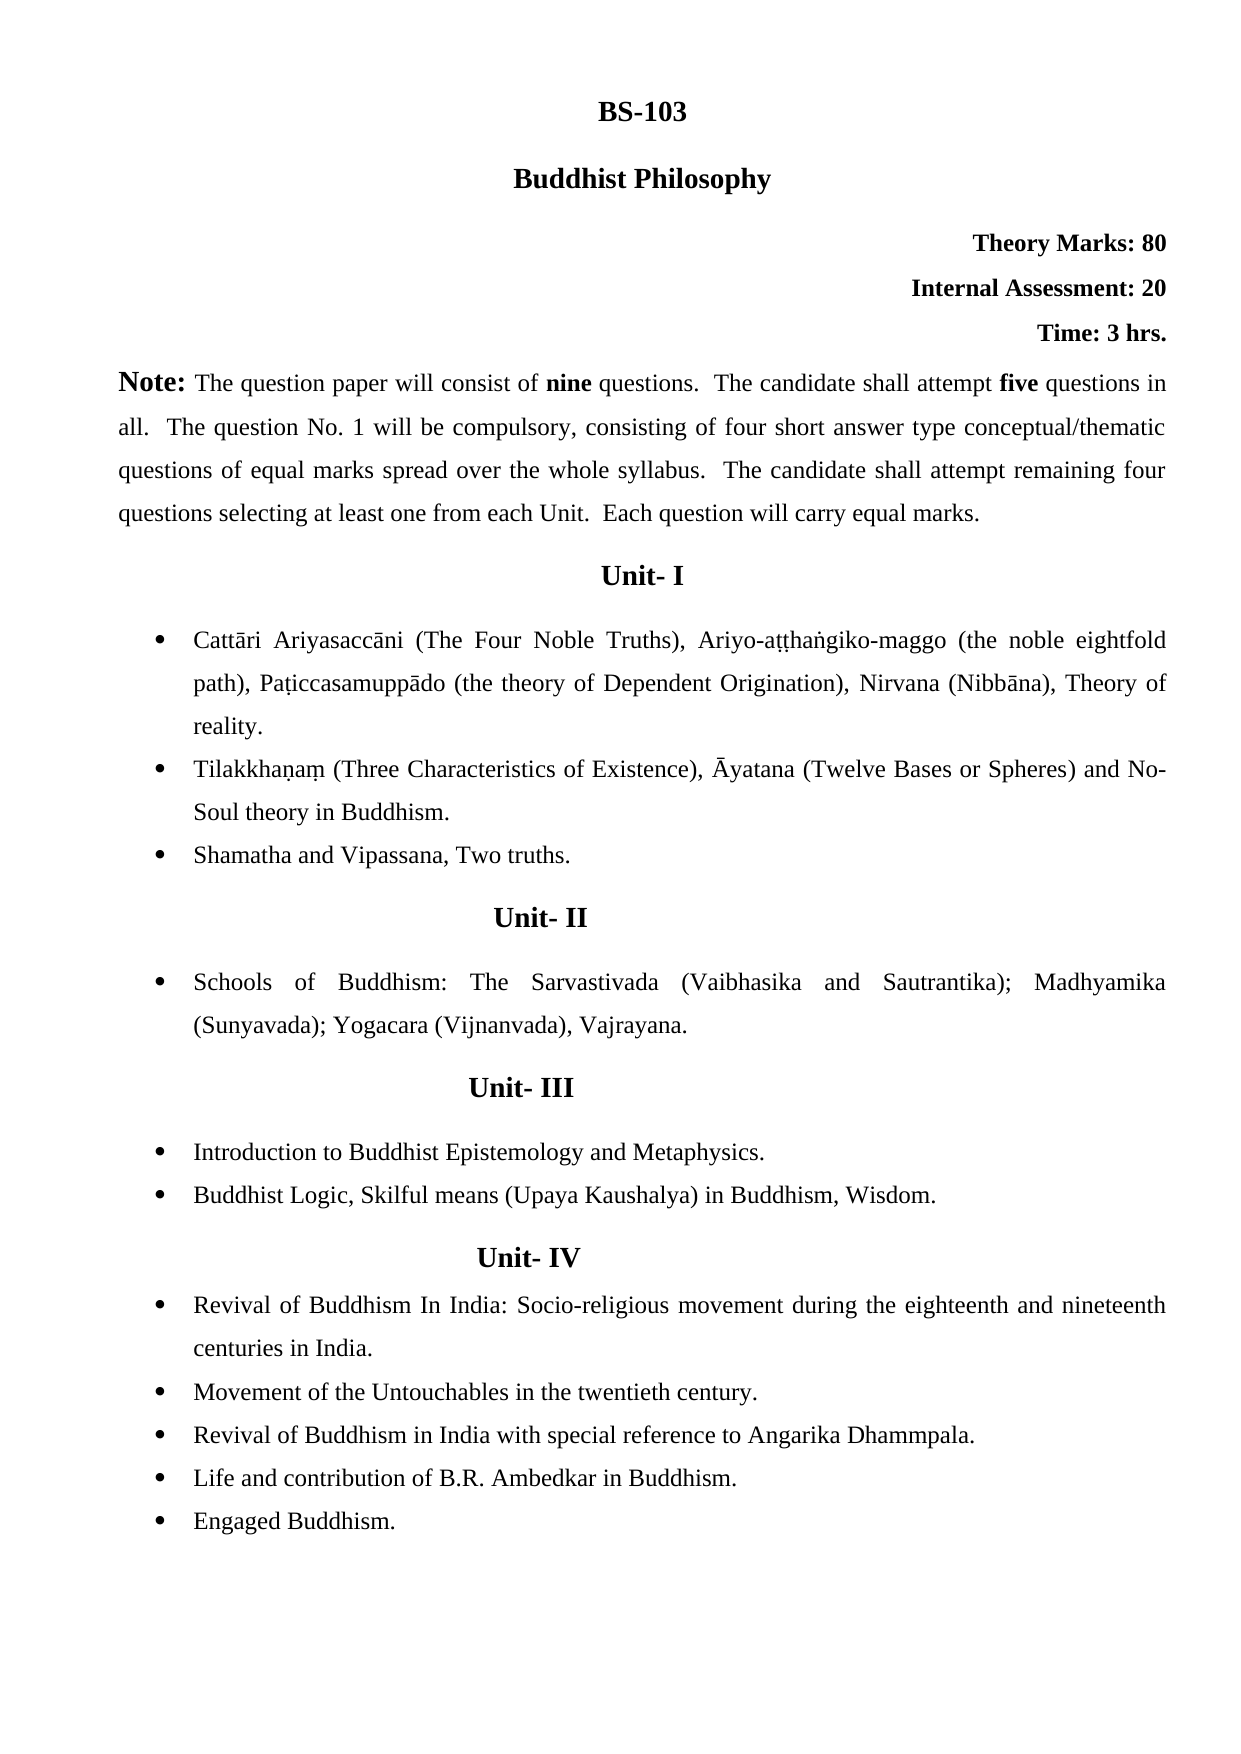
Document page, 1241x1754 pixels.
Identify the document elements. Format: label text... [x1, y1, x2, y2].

text Theory Marks: 80 [718, 228, 1167, 256]
text Unit- IV [343, 1240, 1167, 1274]
text Time: 3 hrs. [718, 318, 1167, 347]
list Shamatha and Vipassana, Two truths. [156, 841, 1167, 869]
text Note: The question paper will consist of nine questions. The candidate shall attempt five questions in all. The question No. 1 will be compulsory, consisting of four short answer type conceptual/thematic questions of equal marks spread over the whole syllabus. The candidate shall attempt remaining four questions selecting at least one from each Unit. Each question will carry equal marks. [118, 364, 1167, 527]
list Schools of Buddhism: The Sarvastivada (Vaibhasika and Sautrantika); Madhyamika (Sunyavada); Yogacara (Vijnanvada), Vajrayana. [156, 967, 1167, 1039]
list Revival of Buddhism in India with special reference to Angarika Dhammpala. [156, 1420, 1167, 1448]
list Introduction to Buddhist Epistemology and Metaphysics. [156, 1137, 1167, 1166]
text BS-103 [118, 94, 1167, 127]
list Life and contribution of B.R. Ambedkar in Buddhism. [156, 1463, 1167, 1492]
list Buddhist Logic, Skilful means (Upaya Kaushalya) in Buddhism, Wisdom. [156, 1180, 1167, 1209]
text Unit- I [118, 558, 1167, 591]
text Buddhist Philosophy [118, 161, 1167, 194]
text Unit- II [493, 900, 1167, 934]
list Cattāri Ariyasaccāni (The Four Noble Truths), Ariyo-aṭṭhaṅgiko-maggo (the noble eightfold path), Paṭiccasamuppādo (the theory of Dependent Origination), Nirvana (Nibbāna), Theory of reality. [156, 625, 1167, 740]
text Unit- III [118, 1070, 1167, 1104]
list Tilakkhaṇaṃ (Three Characteristics of Existence), Āyatana (Twelve Bases or Spheres) and No-Soul theory in Buddhism. [156, 754, 1167, 826]
list Movement of the Untouchables in the twentieth century. [156, 1377, 1167, 1405]
list Revival of Buddhism In India: Socio-religious movement during the eighteenth and nineteenth centuries in India. [156, 1290, 1167, 1362]
list Engaged Buddhism. [156, 1506, 1167, 1535]
text Internal Assessment: 20 [718, 273, 1167, 302]
